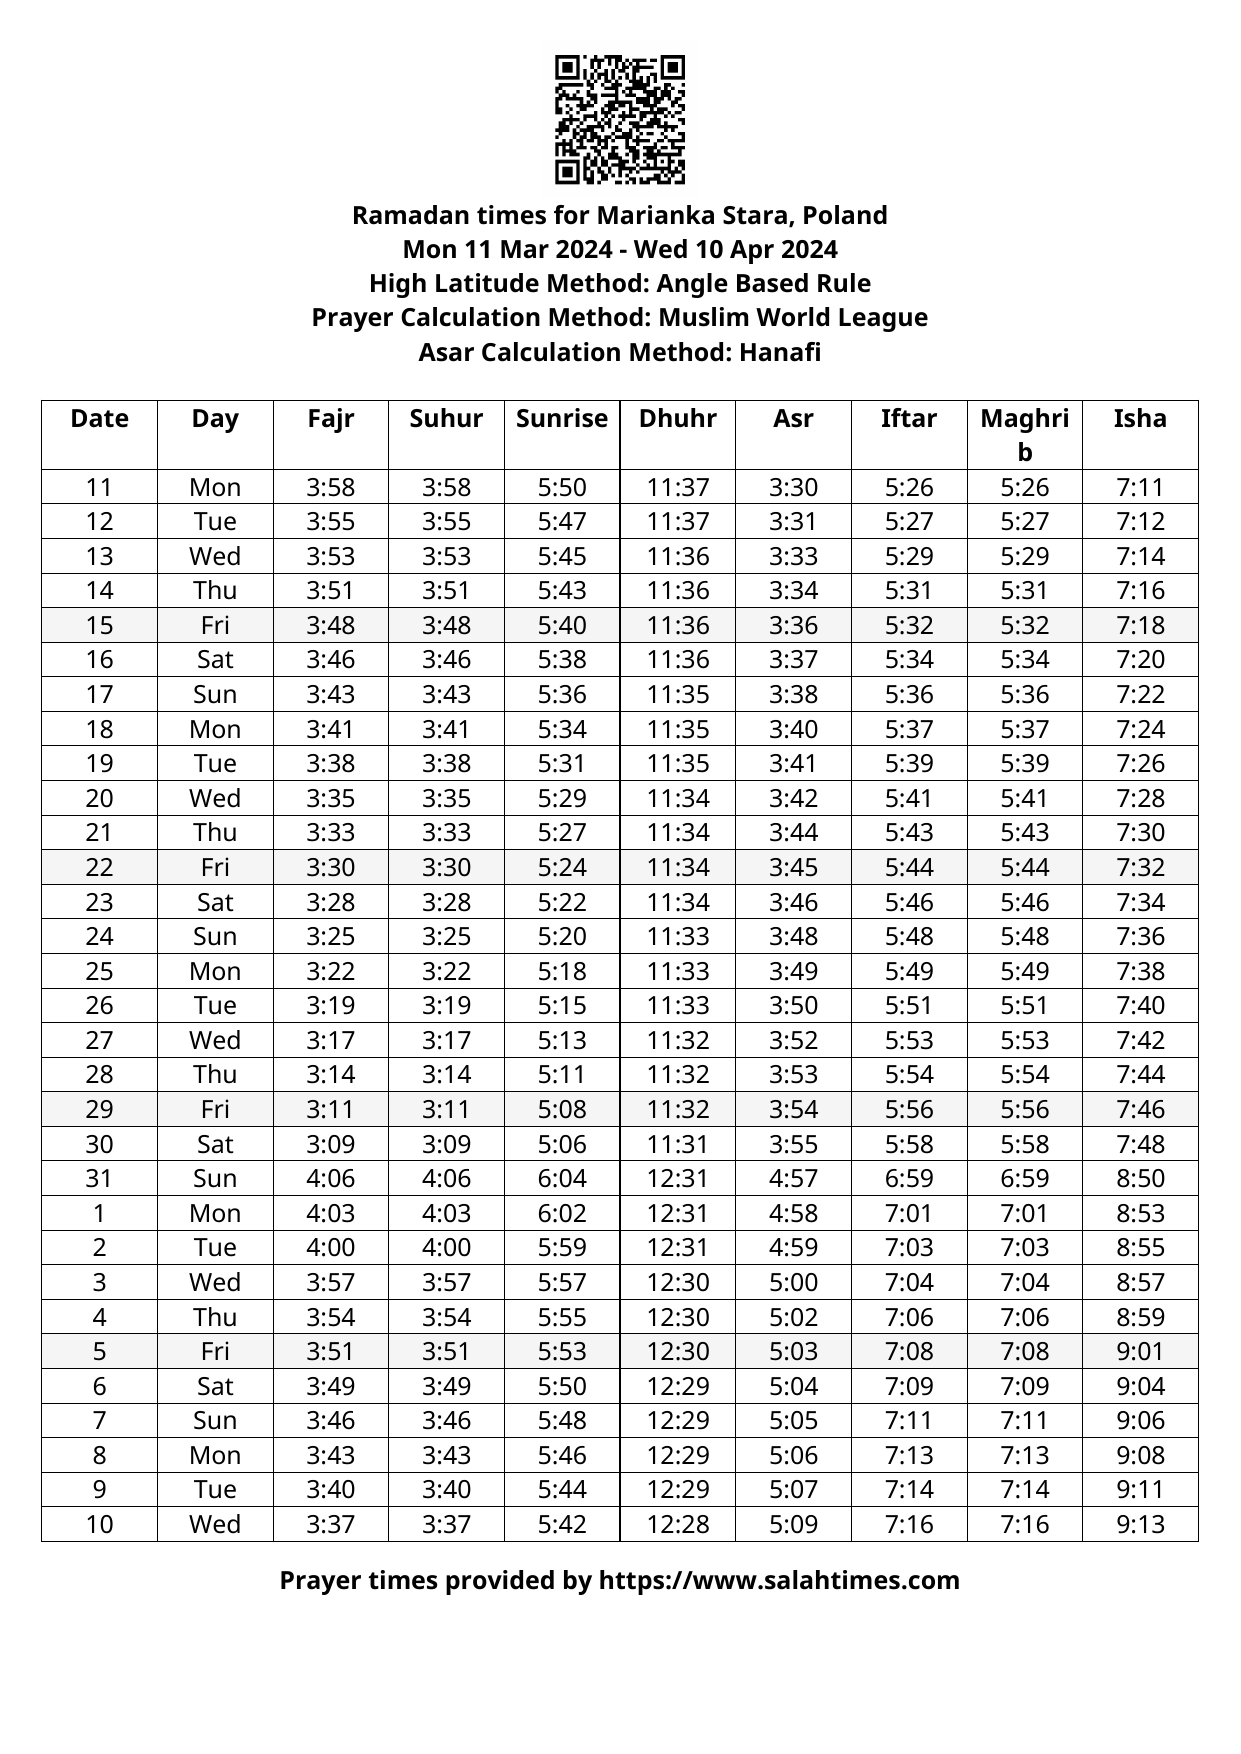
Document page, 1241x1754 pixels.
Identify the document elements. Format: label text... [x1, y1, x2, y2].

table_cell Sat [158, 643, 273, 676]
text Mon 11 Mar 2024 - Wed 10 Apr 2024 [42, 232, 1198, 266]
table_cell Sat [158, 885, 273, 918]
table_cell Mon [158, 712, 273, 745]
table_cell 7:08 [968, 1334, 1082, 1368]
table_cell 4:57 [736, 1161, 851, 1195]
table_cell 3:37 [736, 643, 851, 676]
table_header Day [158, 401, 273, 469]
table_cell 8:59 [1083, 1300, 1198, 1333]
table_cell 3:11 [389, 1092, 504, 1126]
table_cell 3:46 [389, 643, 504, 676]
table_cell 7:14 [968, 1473, 1082, 1506]
table_cell 5:41 [852, 781, 967, 814]
table_cell Sun [158, 1161, 273, 1195]
table_cell 4:58 [736, 1196, 851, 1229]
table_cell 3:46 [389, 1404, 504, 1437]
table_cell 7:14 [852, 1473, 967, 1506]
table_cell 7:03 [852, 1231, 967, 1264]
table_cell 3:53 [389, 539, 504, 572]
table_cell 5:07 [736, 1473, 851, 1506]
table_cell 7 [42, 1404, 157, 1437]
table_cell 5:42 [505, 1507, 619, 1541]
table_cell 11:35 [621, 677, 735, 711]
table_cell 3:35 [389, 781, 504, 814]
table_header Dhuhr [621, 401, 735, 469]
table_cell 5:02 [736, 1300, 851, 1333]
table_cell 3:51 [274, 574, 388, 607]
table_cell 3:37 [274, 1507, 388, 1541]
table_cell 11:34 [621, 850, 735, 884]
table_cell 20 [42, 781, 157, 814]
table_cell Mon [158, 470, 273, 503]
table_cell 3:44 [736, 816, 851, 849]
table_cell 3:38 [389, 746, 504, 780]
table_cell 3:49 [736, 954, 851, 987]
table_cell 5:34 [968, 643, 1082, 676]
table_cell 3:51 [389, 1334, 504, 1368]
table_cell 4:03 [389, 1196, 504, 1229]
table_cell 5:46 [968, 885, 1082, 918]
table_header Asr [736, 401, 851, 469]
table_cell Fri [158, 850, 273, 884]
table_cell 5:46 [852, 885, 967, 918]
table_cell 5:51 [852, 989, 967, 1022]
table_cell 19 [42, 746, 157, 780]
table_cell Sun [158, 919, 273, 953]
table_cell 5:29 [852, 539, 967, 572]
table_cell 7:04 [852, 1265, 967, 1299]
table_cell Wed [158, 781, 273, 814]
table_cell 7:13 [968, 1438, 1082, 1472]
table_header Suhur [389, 401, 504, 469]
table_cell 7:06 [852, 1300, 967, 1333]
table_cell 5:36 [968, 677, 1082, 711]
table_cell 3:38 [736, 677, 851, 711]
table_cell 7:28 [1083, 781, 1198, 814]
table_cell 3:19 [274, 989, 388, 1022]
table_cell 4 [42, 1300, 157, 1333]
table_cell 3:42 [736, 781, 851, 814]
table_cell 7:26 [1083, 746, 1198, 780]
table_cell 11 [42, 470, 157, 503]
table_cell 7:24 [1083, 712, 1198, 745]
table_cell 11:32 [621, 1023, 735, 1057]
table_cell 7:11 [1083, 470, 1198, 503]
table_cell 5:48 [505, 1404, 619, 1437]
table_cell 5:34 [852, 643, 967, 676]
table_cell 3:52 [736, 1023, 851, 1057]
table_cell 7:36 [1083, 919, 1198, 953]
table_cell 5:00 [736, 1265, 851, 1299]
table_cell 3:40 [736, 712, 851, 745]
table_cell 7:04 [968, 1265, 1082, 1299]
table_cell 5:38 [505, 643, 619, 676]
table_cell 7:32 [1083, 850, 1198, 884]
table_cell 9:04 [1083, 1369, 1198, 1402]
table_cell 4:06 [274, 1161, 388, 1195]
table_cell 12:28 [621, 1507, 735, 1541]
table_cell 5:59 [505, 1231, 619, 1264]
table_cell 5:26 [968, 470, 1082, 503]
text Ramadan times for Marianka Stara, Poland [42, 198, 1198, 232]
table_cell Tue [158, 1473, 273, 1506]
table_cell 7:13 [852, 1438, 967, 1472]
table_cell 5:53 [505, 1334, 619, 1368]
table_cell 12:29 [621, 1438, 735, 1472]
table_cell 11:33 [621, 954, 735, 987]
text Asar Calculation Method: Hanafi [42, 334, 1198, 368]
table_cell 5:44 [852, 850, 967, 884]
table_cell 5:53 [852, 1023, 967, 1057]
table_cell 8:55 [1083, 1231, 1198, 1264]
table_cell 7:18 [1083, 608, 1198, 642]
table_cell 17 [42, 677, 157, 711]
table_cell 3:30 [389, 850, 504, 884]
table_cell Tue [158, 989, 273, 1022]
table_cell 5:32 [968, 608, 1082, 642]
table_cell 3:43 [274, 677, 388, 711]
table_cell 10 [42, 1507, 157, 1541]
table_cell 11:34 [621, 781, 735, 814]
table_cell 3:45 [736, 850, 851, 884]
table_cell Sun [158, 1404, 273, 1437]
table_cell 3:55 [274, 504, 388, 538]
table_cell 3:22 [389, 954, 504, 987]
table_cell 24 [42, 919, 157, 953]
table_cell 11:36 [621, 608, 735, 642]
table_cell 5:27 [968, 504, 1082, 538]
table_cell 3:34 [736, 574, 851, 607]
table_cell 12:30 [621, 1265, 735, 1299]
table_cell 3:28 [274, 885, 388, 918]
table_cell 11:33 [621, 989, 735, 1022]
table_cell 11:36 [621, 539, 735, 572]
table_cell 5:56 [852, 1092, 967, 1126]
table_cell 3:22 [274, 954, 388, 987]
table_cell 6 [42, 1369, 157, 1402]
table_cell 6:04 [505, 1161, 619, 1195]
table_cell 5:18 [505, 954, 619, 987]
table_cell 26 [42, 989, 157, 1022]
table_cell 5:39 [968, 746, 1082, 780]
table_cell 25 [42, 954, 157, 987]
table_cell 5:44 [505, 1473, 619, 1506]
table_cell 6:02 [505, 1196, 619, 1229]
table_cell 5:27 [852, 504, 967, 538]
table_header Sunrise [505, 401, 619, 469]
table_cell Sat [158, 1369, 273, 1402]
table_cell 5:11 [505, 1058, 619, 1091]
table_cell 7:09 [852, 1369, 967, 1402]
table_cell 11:37 [621, 504, 735, 538]
table_cell 12:29 [621, 1369, 735, 1402]
table_cell 31 [42, 1161, 157, 1195]
table_cell 3:50 [736, 989, 851, 1022]
table_cell 7:42 [1083, 1023, 1198, 1057]
table_cell 5:54 [852, 1058, 967, 1091]
table_cell 7:16 [852, 1507, 967, 1541]
table_cell 3:43 [389, 677, 504, 711]
picture [542, 41, 699, 198]
table_cell 5:58 [968, 1127, 1082, 1160]
table_cell 7:08 [852, 1334, 967, 1368]
table_cell 3:33 [736, 539, 851, 572]
table_cell 5:22 [505, 885, 619, 918]
table_cell 3:57 [274, 1265, 388, 1299]
table_cell 11:34 [621, 885, 735, 918]
table_cell 3:49 [389, 1369, 504, 1402]
table_cell Tue [158, 746, 273, 780]
table_cell 5:45 [505, 539, 619, 572]
table_cell 3:41 [274, 712, 388, 745]
table_cell Fri [158, 1092, 273, 1126]
table_cell 28 [42, 1058, 157, 1091]
table_cell 6:59 [852, 1161, 967, 1195]
table_cell 3:55 [389, 504, 504, 538]
table_cell 3:40 [274, 1473, 388, 1506]
table_cell 5:58 [852, 1127, 967, 1160]
table_cell 5:55 [505, 1300, 619, 1333]
table_cell 3:35 [274, 781, 388, 814]
table_cell Fri [158, 608, 273, 642]
table_cell 7:44 [1083, 1058, 1198, 1091]
table_cell 7:40 [1083, 989, 1198, 1022]
table_cell 5:46 [505, 1438, 619, 1472]
table_cell 27 [42, 1023, 157, 1057]
table_cell 3:46 [274, 643, 388, 676]
table_header Isha [1083, 401, 1198, 469]
table_cell 11:36 [621, 643, 735, 676]
table_cell 5:36 [505, 677, 619, 711]
table_cell 3:43 [389, 1438, 504, 1472]
table_cell 22 [42, 850, 157, 884]
table_cell 3:09 [274, 1127, 388, 1160]
table_cell 3:25 [274, 919, 388, 953]
table_cell 5:13 [505, 1023, 619, 1057]
table_cell 5:05 [736, 1404, 851, 1437]
table_cell Wed [158, 1023, 273, 1057]
table_cell 5:06 [505, 1127, 619, 1160]
table_cell 7:03 [968, 1231, 1082, 1264]
table_cell 3:58 [274, 470, 388, 503]
table_cell Wed [158, 1265, 273, 1299]
table_cell 3:49 [274, 1369, 388, 1402]
table_cell 7:01 [968, 1196, 1082, 1229]
table_cell 6:59 [968, 1161, 1082, 1195]
table_cell 11:35 [621, 746, 735, 780]
table_cell 7:14 [1083, 539, 1198, 572]
table_cell 3:09 [389, 1127, 504, 1160]
table_cell 12:31 [621, 1231, 735, 1264]
table_cell 5:24 [505, 850, 619, 884]
table_cell 7:16 [968, 1507, 1082, 1541]
table_cell 30 [42, 1127, 157, 1160]
table_cell 3:46 [274, 1404, 388, 1437]
table_cell 3:14 [274, 1058, 388, 1091]
table_cell 5:29 [968, 539, 1082, 572]
table_cell 15 [42, 608, 157, 642]
table_cell 16 [42, 643, 157, 676]
table_cell 5:43 [852, 816, 967, 849]
table_cell 7:30 [1083, 816, 1198, 849]
table_cell 5:15 [505, 989, 619, 1022]
table_cell 5:48 [852, 919, 967, 953]
table_cell 8 [42, 1438, 157, 1472]
table_cell 5:32 [852, 608, 967, 642]
table_cell 5:56 [968, 1092, 1082, 1126]
table_header Date [42, 401, 157, 469]
table_cell 5:27 [505, 816, 619, 849]
table_cell 3:53 [274, 539, 388, 572]
table_cell 8:50 [1083, 1161, 1198, 1195]
table_cell Mon [158, 954, 273, 987]
table_cell 11:34 [621, 816, 735, 849]
table_cell 5:09 [736, 1507, 851, 1541]
table_cell 11:33 [621, 919, 735, 953]
text High Latitude Method: Angle Based Rule [42, 266, 1198, 300]
table_cell 5:49 [852, 954, 967, 987]
table_cell 5:29 [505, 781, 619, 814]
table_cell 5:20 [505, 919, 619, 953]
table_cell 5:41 [968, 781, 1082, 814]
table_cell 5:50 [505, 1369, 619, 1402]
table_cell 3:33 [389, 816, 504, 849]
table_cell 3:38 [274, 746, 388, 780]
table_cell 29 [42, 1092, 157, 1126]
table_cell 3:54 [389, 1300, 504, 1333]
table_cell 3:36 [736, 608, 851, 642]
table_cell 11:32 [621, 1092, 735, 1126]
table_cell 7:06 [968, 1300, 1082, 1333]
table_cell 5:03 [736, 1334, 851, 1368]
table_cell 7:34 [1083, 885, 1198, 918]
table_cell Sun [158, 677, 273, 711]
table_cell 12:29 [621, 1473, 735, 1506]
table_cell 7:16 [1083, 574, 1198, 607]
table_cell 5:31 [968, 574, 1082, 607]
table_cell 11:32 [621, 1058, 735, 1091]
table_cell 3:54 [736, 1092, 851, 1126]
table_cell 3:40 [389, 1473, 504, 1506]
table_cell 11:37 [621, 470, 735, 503]
table_cell 5:54 [968, 1058, 1082, 1091]
table_cell 5:26 [852, 470, 967, 503]
table_cell 3:30 [274, 850, 388, 884]
table_cell 5:39 [852, 746, 967, 780]
table_cell 3:33 [274, 816, 388, 849]
table_cell 9:13 [1083, 1507, 1198, 1541]
table_cell Fri [158, 1334, 273, 1368]
table_cell 5:47 [505, 504, 619, 538]
table_cell 3:48 [736, 919, 851, 953]
table_cell 13 [42, 539, 157, 572]
table_cell 12 [42, 504, 157, 538]
table_cell 3 [42, 1265, 157, 1299]
table_cell 5:04 [736, 1369, 851, 1402]
table_cell 5:51 [968, 989, 1082, 1022]
table_cell 4:59 [736, 1231, 851, 1264]
table_cell Thu [158, 1300, 273, 1333]
table_cell 5:44 [968, 850, 1082, 884]
table_header Iftar [852, 401, 967, 469]
table_cell 5:53 [968, 1023, 1082, 1057]
table_cell 7:38 [1083, 954, 1198, 987]
table_cell Wed [158, 539, 273, 572]
table_cell 12:30 [621, 1300, 735, 1333]
table_cell 3:41 [736, 746, 851, 780]
table_cell 9:11 [1083, 1473, 1198, 1506]
table_cell 5:08 [505, 1092, 619, 1126]
table_cell 5:06 [736, 1438, 851, 1472]
table_cell 4:00 [389, 1231, 504, 1264]
table_cell 5:37 [852, 712, 967, 745]
table_cell 5:31 [852, 574, 967, 607]
text Prayer times provided by https://www.salahtimes.com [42, 1563, 1198, 1597]
table_cell 3:48 [389, 608, 504, 642]
table_cell 3:55 [736, 1127, 851, 1160]
table_cell 3:41 [389, 712, 504, 745]
table_cell 9:06 [1083, 1404, 1198, 1437]
table_cell 3:43 [274, 1438, 388, 1472]
table_cell 21 [42, 816, 157, 849]
table_cell 5:37 [968, 712, 1082, 745]
table_cell Wed [158, 1507, 273, 1541]
table_cell 11:36 [621, 574, 735, 607]
table_cell 4:00 [274, 1231, 388, 1264]
table_cell 11:31 [621, 1127, 735, 1160]
table_cell 3:30 [736, 470, 851, 503]
table_cell 7:11 [968, 1404, 1082, 1437]
table_cell 5:48 [968, 919, 1082, 953]
table_cell 1 [42, 1196, 157, 1229]
table_cell 12:29 [621, 1404, 735, 1437]
table_cell 3:28 [389, 885, 504, 918]
table_cell Sat [158, 1127, 273, 1160]
table_cell 11:35 [621, 712, 735, 745]
table_cell 3:46 [736, 885, 851, 918]
table_cell 3:17 [274, 1023, 388, 1057]
table_cell 3:48 [274, 608, 388, 642]
table_cell Mon [158, 1196, 273, 1229]
table_cell 3:51 [274, 1334, 388, 1368]
table_cell 5:34 [505, 712, 619, 745]
table_cell 18 [42, 712, 157, 745]
table_cell Tue [158, 1231, 273, 1264]
table_cell 12:31 [621, 1196, 735, 1229]
table_cell 5:40 [505, 608, 619, 642]
table_cell 5:49 [968, 954, 1082, 987]
table_cell 9 [42, 1473, 157, 1506]
table_cell 8:57 [1083, 1265, 1198, 1299]
table_cell Thu [158, 816, 273, 849]
table_cell 3:14 [389, 1058, 504, 1091]
table_cell 3:54 [274, 1300, 388, 1333]
table_cell 7:11 [852, 1404, 967, 1437]
table_cell 7:48 [1083, 1127, 1198, 1160]
table_cell 7:09 [968, 1369, 1082, 1402]
table_cell 7:22 [1083, 677, 1198, 711]
table_cell Mon [158, 1438, 273, 1472]
table_cell 5:43 [968, 816, 1082, 849]
table_cell 3:17 [389, 1023, 504, 1057]
table_cell 14 [42, 574, 157, 607]
table_cell 3:31 [736, 504, 851, 538]
table_cell 3:51 [389, 574, 504, 607]
table_cell 3:11 [274, 1092, 388, 1126]
table_header Maghrib [968, 401, 1082, 469]
table_cell Tue [158, 504, 273, 538]
table_cell 5:43 [505, 574, 619, 607]
table_cell 3:25 [389, 919, 504, 953]
table_cell 7:20 [1083, 643, 1198, 676]
table_cell 7:12 [1083, 504, 1198, 538]
table_cell 12:31 [621, 1161, 735, 1195]
table_header Fajr [274, 401, 388, 469]
table_cell 7:01 [852, 1196, 967, 1229]
table_cell 3:53 [736, 1058, 851, 1091]
table_cell 5 [42, 1334, 157, 1368]
table_cell 12:30 [621, 1334, 735, 1368]
table_cell 8:53 [1083, 1196, 1198, 1229]
table_cell 3:19 [389, 989, 504, 1022]
table_cell 4:06 [389, 1161, 504, 1195]
table_cell 9:01 [1083, 1334, 1198, 1368]
table_cell 5:36 [852, 677, 967, 711]
table_cell 3:58 [389, 470, 504, 503]
table_cell Thu [158, 1058, 273, 1091]
text Prayer Calculation Method: Muslim World League [42, 300, 1198, 334]
table_cell 2 [42, 1231, 157, 1264]
table_cell 5:57 [505, 1265, 619, 1299]
table_cell 4:03 [274, 1196, 388, 1229]
table_cell 7:46 [1083, 1092, 1198, 1126]
table_cell 3:37 [389, 1507, 504, 1541]
table_cell Thu [158, 574, 273, 607]
table_cell 5:31 [505, 746, 619, 780]
table_cell 3:57 [389, 1265, 504, 1299]
table_cell 9:08 [1083, 1438, 1198, 1472]
table_cell 23 [42, 885, 157, 918]
table_cell 5:50 [505, 470, 619, 503]
